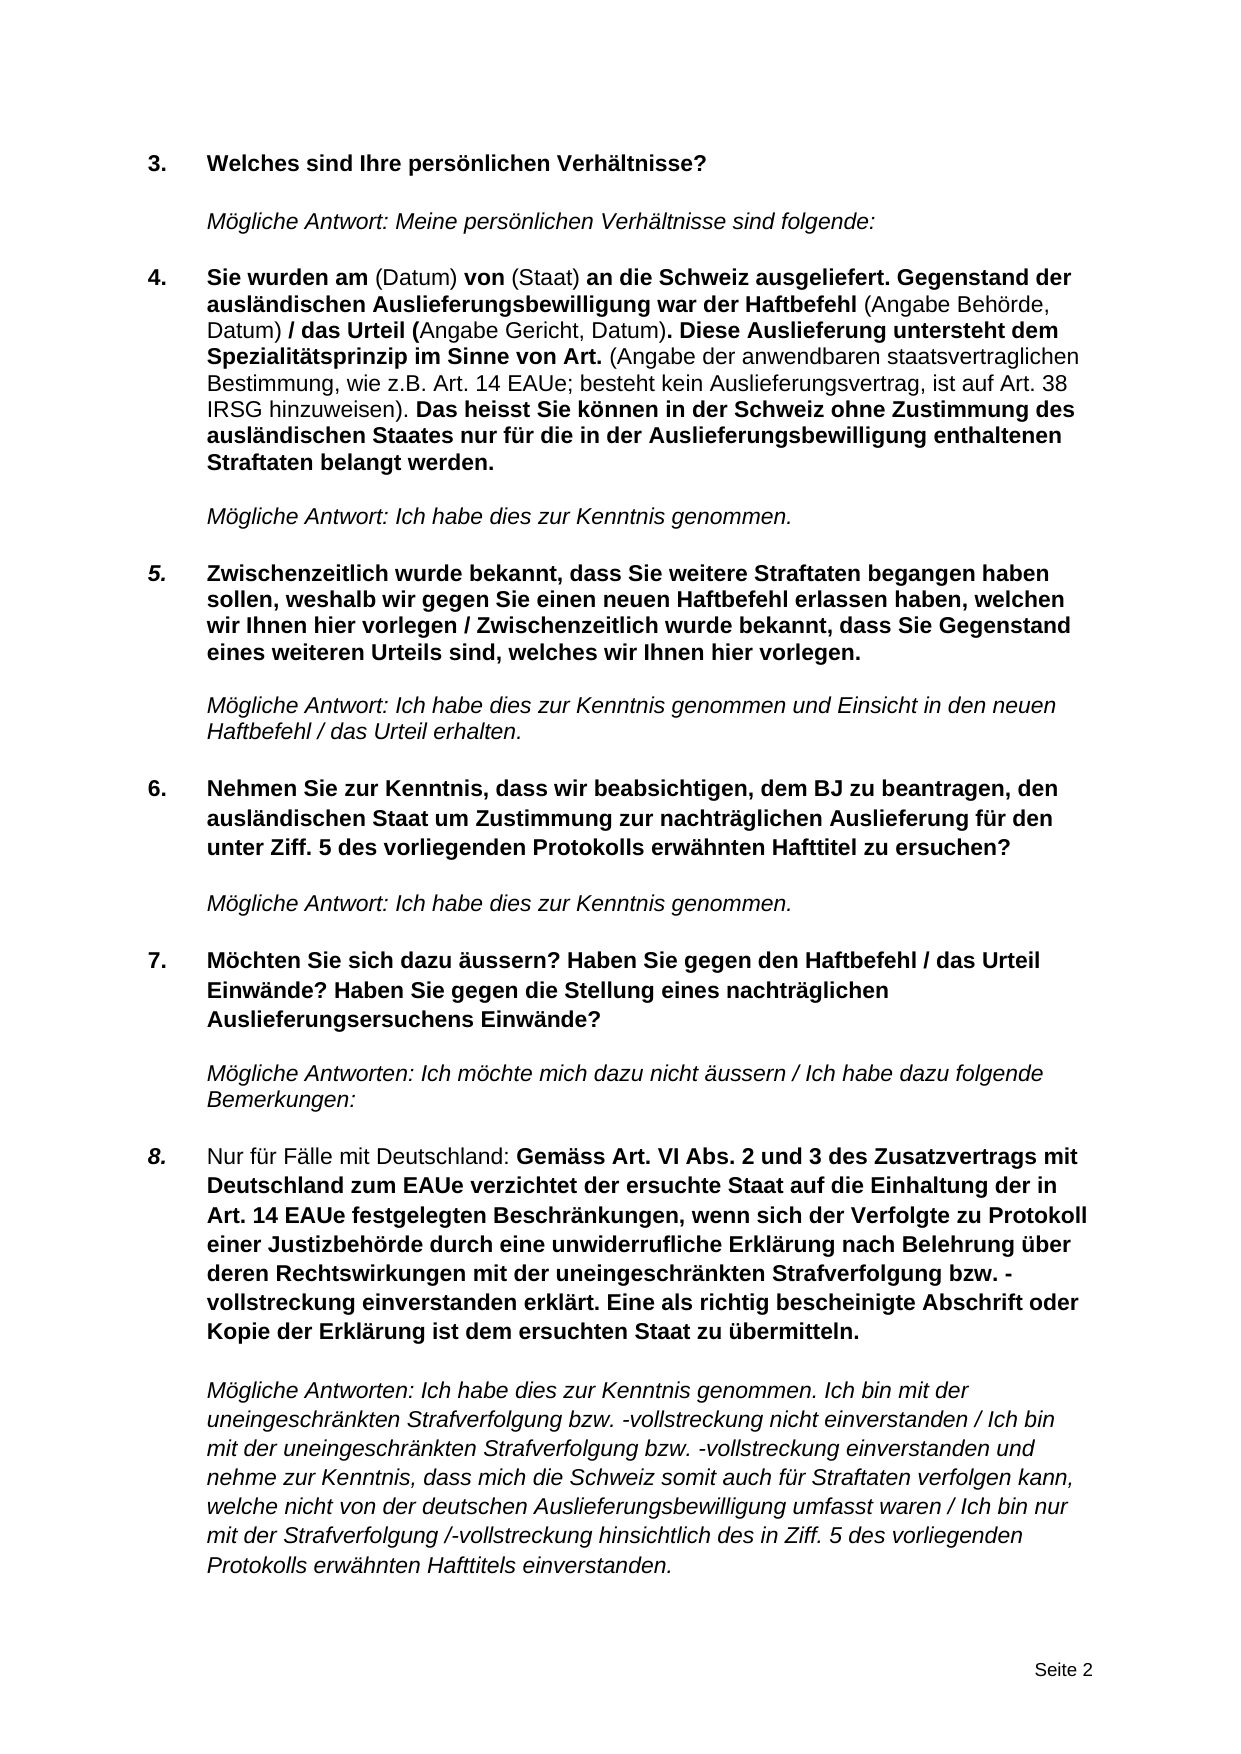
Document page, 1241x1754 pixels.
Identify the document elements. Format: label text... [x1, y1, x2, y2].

list Nur für Fälle mit Deutschland: Gemäss Art. VI Abs. 2 und 3 des Zusatzvertrags mit Deutschland zum EAUe verzichtet der ersuchte Staat auf die Einhaltung der in Art. 14 EAUe festgelegten Beschränkungen, wenn sich der Verfolgte zu Protokoll einer Justizbehörde durch eine unwiderrufliche Erklärung nach Belehrung über deren Rechtswirkungen mit der uneingeschränkten Strafverfolgung bzw. -vollstreckung einverstanden erklärt. Eine als richtig bescheinigte Abschrift oder Kopie der Erklärung ist dem ersuchten Staat zu übermitteln. [148, 1141, 1093, 1346]
list Sie wurden am (Datum) von (Staat) an die Schweiz ausgeliefert. Gegenstand der ausländischen Auslieferungsbewilligung war der Haftbefehl (Angabe Behörde, Datum) / das Urteil (Angabe Gericht, Datum). Diese Auslieferung untersteht dem Spezialitätsprinzip im Sinne von Art. (Angabe der anwendbaren staatsvertraglichen Bestimmung, wie z.B. Art. 14 EAUe; besteht kein Auslieferungsvertrag, ist auf Art. 38 IRSG hinzuweisen). Das heisst Sie können in der Schweiz ohne Zustimmung des ausländischen Staates nur für die in der Auslieferungsbewilligung enthaltenen Straftaten belangt werden. [148, 264, 1093, 475]
list Zwischenzeitlich wurde bekannt, dass Sie weitere Straftaten begangen haben sollen, weshalb wir gegen Sie einen neuen Haftbefehl erlassen haben, welchen wir Ihnen hier vorlegen / Zwischenzeitlich wurde bekannt, dass Sie Gegenstand eines weiteren Urteils sind, welches wir Ihnen hier vorlegen. [148, 560, 1093, 665]
text Mögliche Antwort: Ich habe dies zur Kenntnis genommen. [207, 501, 1093, 531]
text Mögliche Antwort: Ich habe dies zur Kenntnis genommen und Einsicht in den neuen Haftbefehl / das Urteil erhalten. [207, 692, 1093, 744]
text Mögliche Antworten: Ich möchte mich dazu nicht äussern / Ich habe dazu folgende Bemerkungen: [207, 1059, 1093, 1112]
list Welches sind Ihre persönlichen Verhältnisse? [148, 148, 1093, 177]
text Mögliche Antwort: Ich habe dies zur Kenntnis genommen. [207, 890, 1093, 916]
list Nehmen Sie zur Kenntnis, dass wir beabsichtigen, dem BJ zu beantragen, den ausländischen Staat um Zustimmung zur nachträglichen Auslieferung für den unter Ziff. 5 des vorliegenden Protokolls erwähnten Hafttitel zu ersuchen? [148, 773, 1093, 861]
text Mögliche Antwort: Meine persönlichen Verhältnisse sind folgende: [207, 206, 1093, 235]
list Mögliche Antworten: Ich habe dies zur Kenntnis genommen. Ich bin mit der uneingeschränkten Strafverfolgung bzw. -vollstreckung nicht einverstanden / Ich bin mit der uneingeschränkten Strafverfolgung bzw. -vollstreckung einverstanden und nehme zur Kenntnis, dass mich die Schweiz somit auch für Straftaten verfolgen kann, welche nicht von der deutschen Auslieferungsbewilligung umfasst waren / Ich bin nur mit der Strafverfolgung /-vollstreckung hinsichtlich des in Ziff. 5 des vorliegenden Protokolls erwähnten Hafttitels einverstanden. [207, 1375, 1093, 1579]
list Möchten Sie sich dazu äussern? Haben Sie gegen den Haftbefehl / das Urteil Einwände? Haben Sie gegen die Stellung eines nachträglichen Auslieferungsersuchens Einwände? [148, 946, 1093, 1033]
